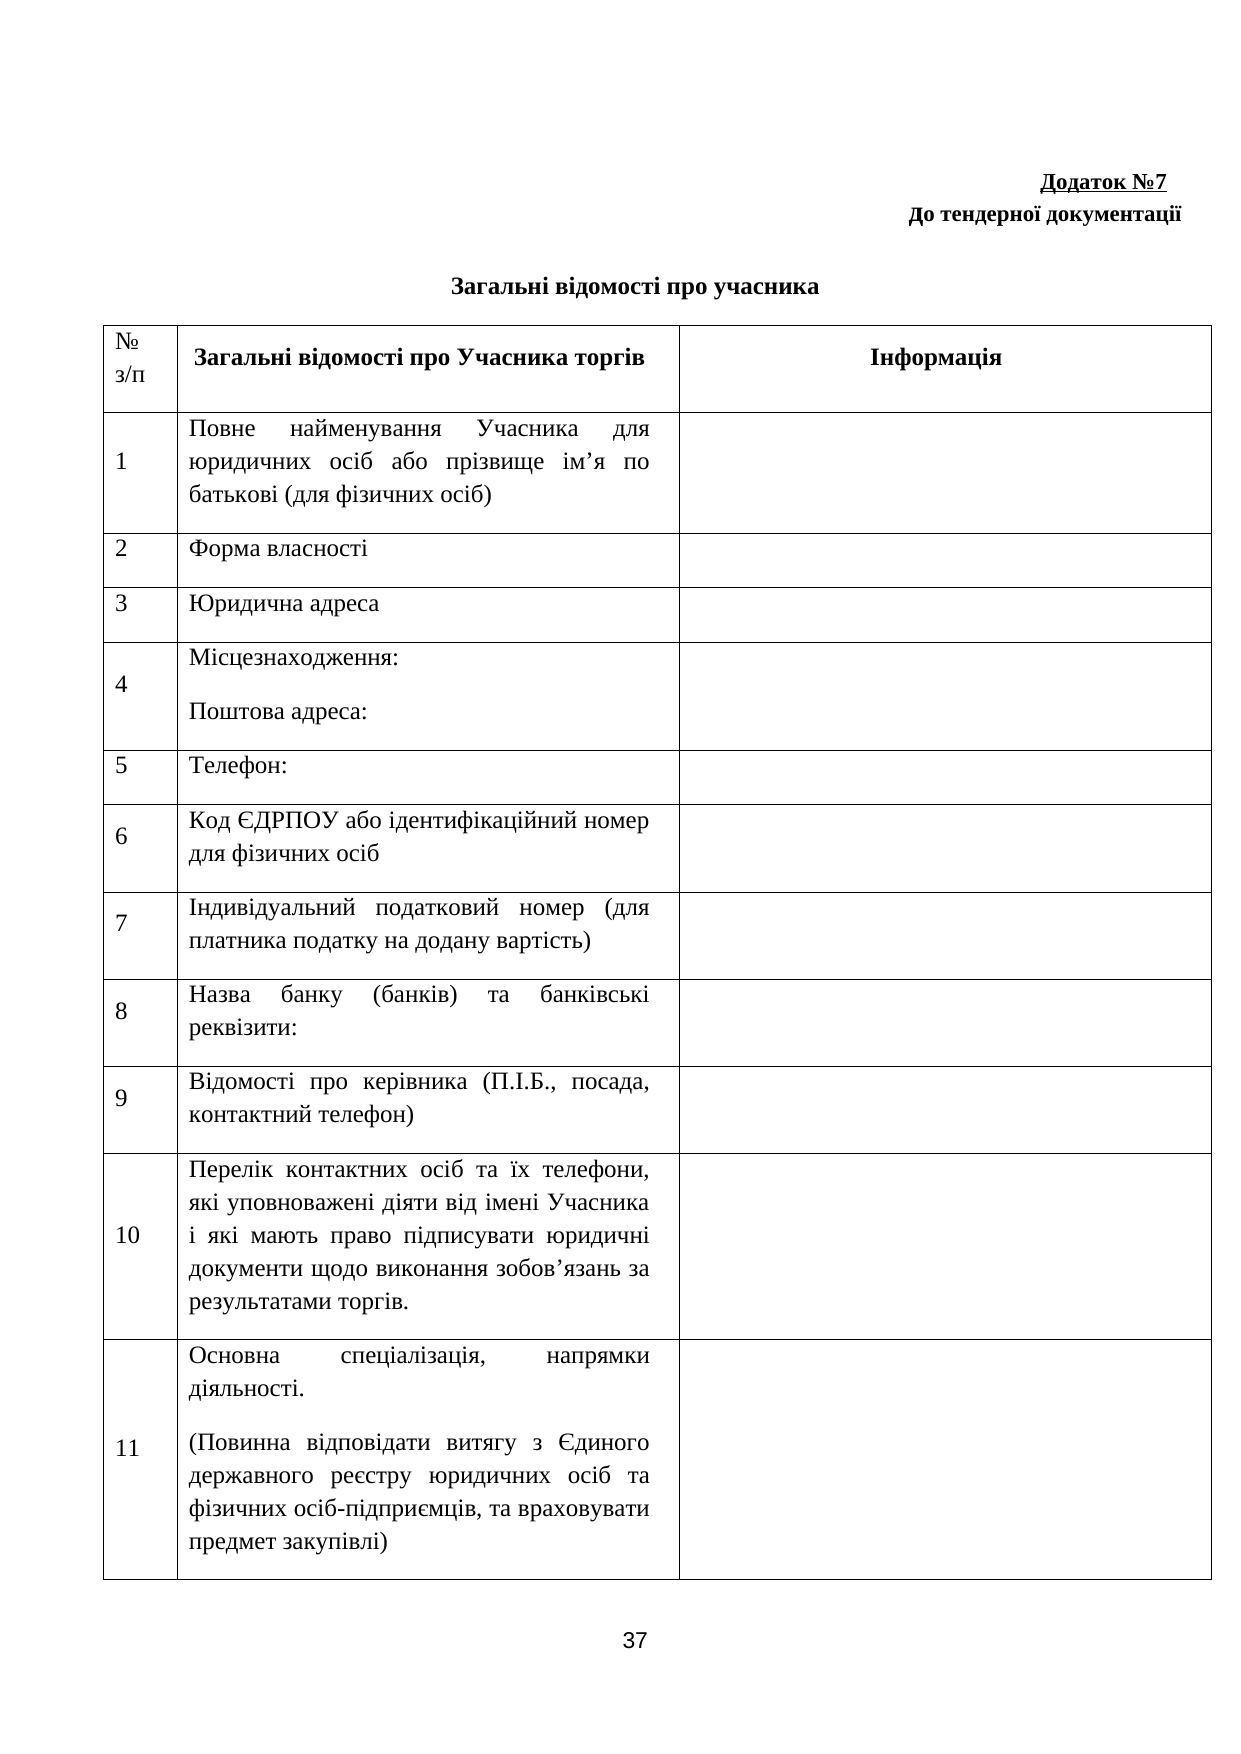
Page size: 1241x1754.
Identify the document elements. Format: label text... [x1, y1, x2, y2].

table_cell 2 [104, 534, 177, 587]
text до тендерної документації [783, 194, 1181, 228]
table_cell [680, 588, 1211, 642]
table_cell Місцезнаходження: Поштова адреса: [178, 643, 679, 749]
table_cell Код ЄДРПОУ або ідентифікаційний номер для фізичних осіб [178, 805, 679, 891]
table_cell 6 [104, 805, 177, 891]
table_cell [680, 805, 1211, 891]
table_cell Форма власності [178, 534, 679, 587]
table_cell [680, 893, 1211, 978]
table_cell 3 [104, 588, 177, 642]
table_cell Повне найменування Учасника для юридичних осіб або прізвище ім’я по батькові (для фізичних осіб) [178, 413, 679, 532]
table_cell [680, 1067, 1211, 1153]
table_header № з/п [104, 326, 177, 412]
table_cell Телефон: [178, 751, 679, 804]
list Додаток №7 [141, 168, 1167, 194]
table_cell Юридична адреса [178, 588, 679, 642]
table_cell [680, 534, 1211, 587]
table_cell 8 [104, 980, 177, 1066]
table_header Інформація [680, 326, 1211, 412]
table_cell [680, 413, 1211, 532]
table_cell [680, 643, 1211, 749]
table_cell 7 [104, 893, 177, 978]
table_cell Індивідуальний податковий номер (для платника податку на додану вартість) [178, 893, 679, 978]
table_cell Перелік контактних осіб та їх телефони, які уповноважені діяти від імені Учасника і які мають право підписувати юридичні документи щодо виконання зобов’язань за результатами торгів. [178, 1154, 679, 1339]
table_cell 4 [104, 643, 177, 749]
table_cell Відомості про керівника (П.І.Б., посада, контактний телефон) [178, 1067, 679, 1153]
table_cell 9 [104, 1067, 177, 1153]
table_cell [680, 980, 1211, 1066]
table_cell 1 [104, 413, 177, 532]
table_cell [680, 1340, 1211, 1579]
table_cell Основна спеціалізація, напрямки діяльності. (Повинна відповідати витягу з Єдиного державного реєстру юридичних осіб та фізичних осіб-підприємців, та враховувати предмет закупівлі) [178, 1340, 679, 1579]
table_cell 11 [104, 1340, 177, 1579]
table_cell 5 [104, 751, 177, 804]
table_cell Назва банку (банків) та банківські реквізити: [178, 980, 679, 1066]
table_header Загальні відомості про Учасника торгів [178, 326, 679, 412]
table_cell [680, 1154, 1211, 1339]
text Загальні відомості про учасника [103, 271, 1167, 300]
table_cell [680, 751, 1211, 804]
table_cell 10 [104, 1154, 177, 1339]
